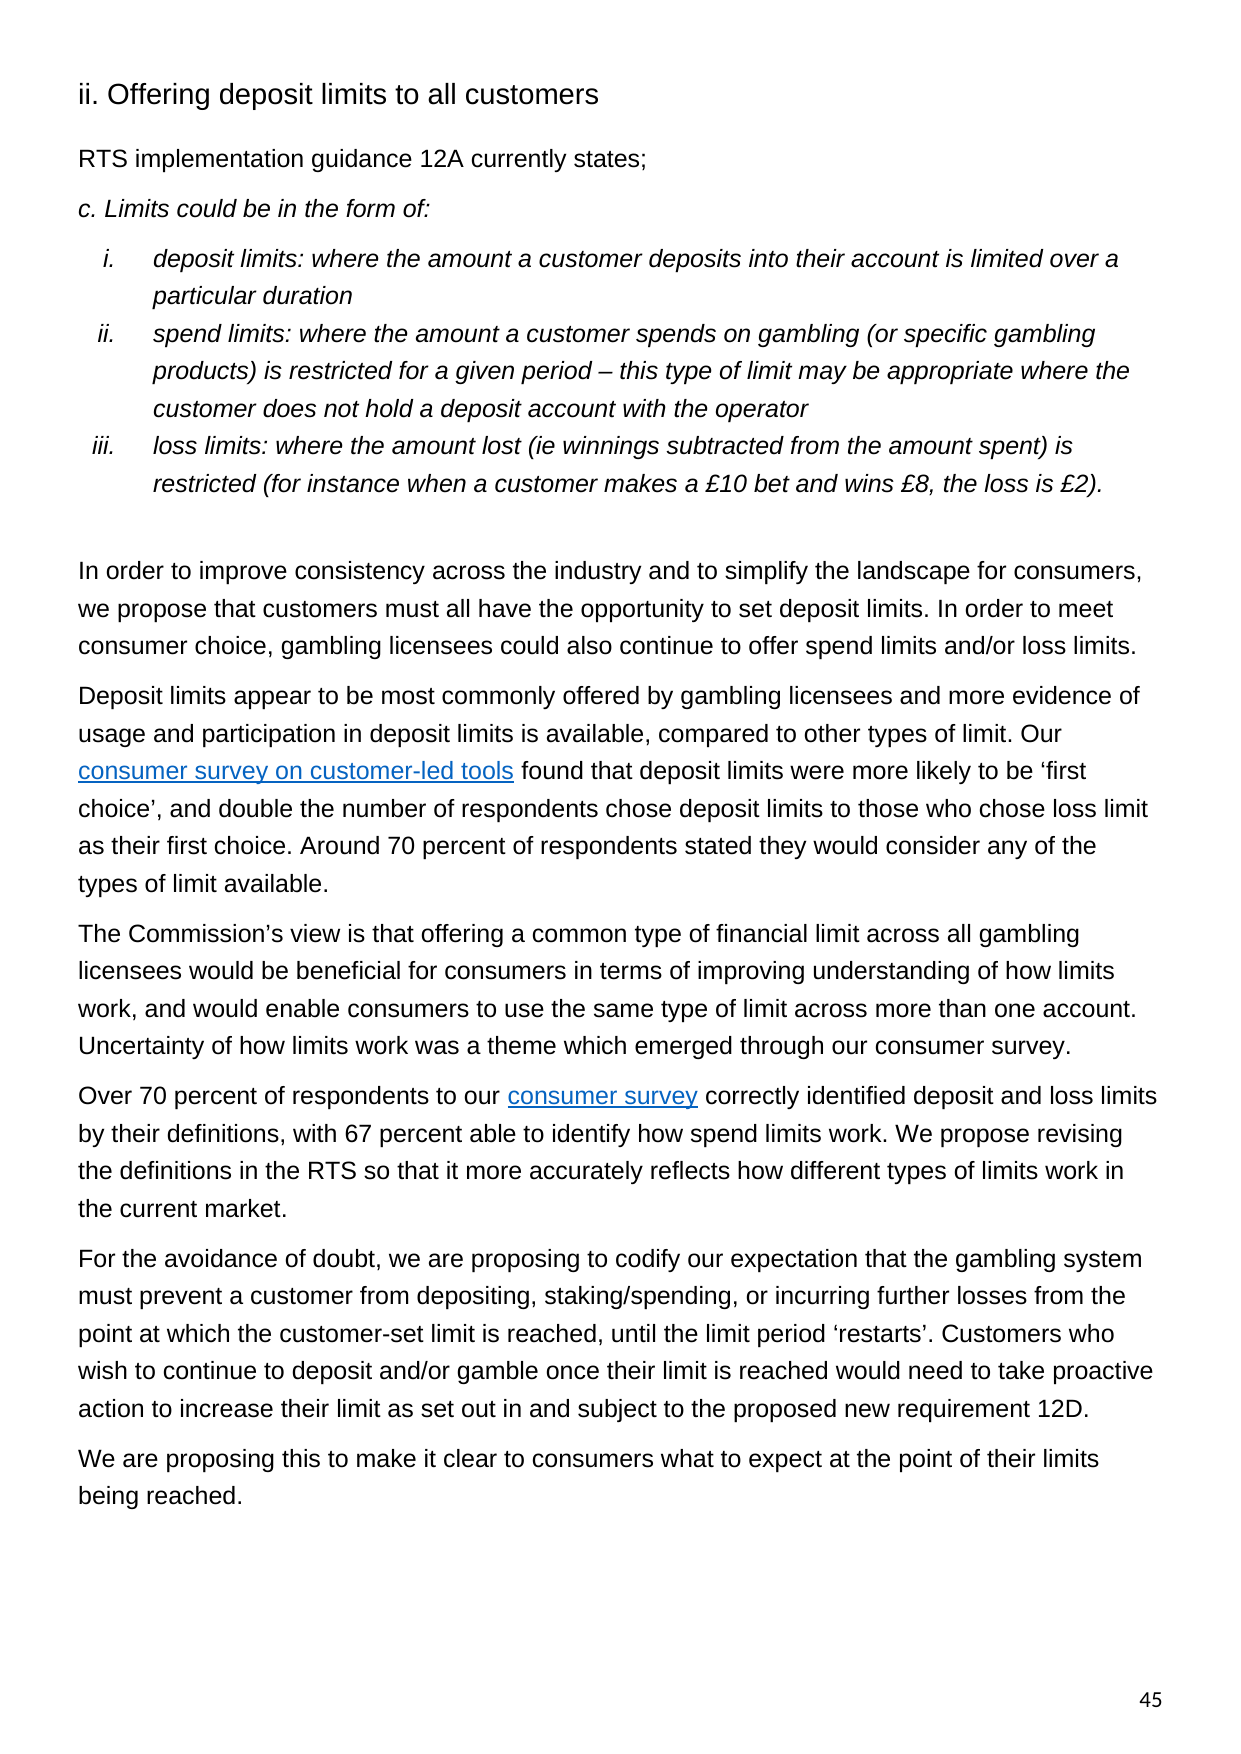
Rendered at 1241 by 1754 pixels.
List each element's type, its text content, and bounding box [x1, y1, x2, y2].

text RTS implementation guidance 12A currently states; [78, 137, 1162, 175]
text Deposit limits appear to be most commonly offered by gambling licensees and more evidence of usage and participation in deposit limits is available, compared to other types of limit. Our consumer survey on customer-led tools found that deposit limits were more likely to be ‘first choice’, and double the number of respondents chose deposit limits to those who chose loss limit as their first choice. Around 70 percent of respondents stated they would consider any of the types of limit available. [78, 675, 1162, 900]
text Over 70 percent of respondents to our consumer survey correctly identified deposit and loss limits by their definitions, with 67 percent able to identify how spend limits work. We propose revising the definitions in the RTS so that it more accurately reflects how different types of limits work in the current market. [78, 1075, 1162, 1225]
text We are proposing this to make it clear to consumers what to expect at the point of their limits being reached. [78, 1437, 1162, 1512]
text For the avoidance of doubt, we are proposing to codify our expectation that the gambling system must prevent a customer from depositing, staking/spending, or incurring further losses from the point at which the customer-set limit is reached, until the limit period ‘restarts’. Customers who wish to continue to deposit and/or gamble once their limit is reached would need to take proactive action to increase their limit as set out in and subject to the proposed new requirement 12D. [78, 1237, 1162, 1425]
text In order to improve consistency across the industry and to simplify the landscape for consumers, we propose that customers must all have the opportunity to set deposit limits. In order to meet consumer choice, gambling licensees could also continue to offer spend limits and/or loss limits. [78, 550, 1162, 662]
subtitle ii. Offering deposit limits to all customers [78, 75, 1162, 112]
list spend limits: where the amount a customer spends on gambling (or specific gambling products) is restricted for a given period – this type of limit may be appropriate where the customer does not hold a deposit account with the operator [115, 312, 1162, 425]
list deposit limits: where the amount a customer deposits into their account is limited over a particular duration [115, 237, 1162, 312]
list loss limits: where the amount lost (ie winnings subtracted from the amount spent) is restricted (for instance when a customer makes a £10 bet and wins £8, the loss is £2). [115, 425, 1162, 500]
text c. Limits could be in the form of: [78, 187, 1162, 225]
text The Commission’s view is that offering a common type of financial limit across all gambling licensees would be beneficial for consumers in terms of improving understanding of how limits work, and would enable consumers to use the same type of limit across more than one account. Uncertainty of how limits work was a theme which emerged through our consumer survey. [78, 912, 1162, 1062]
